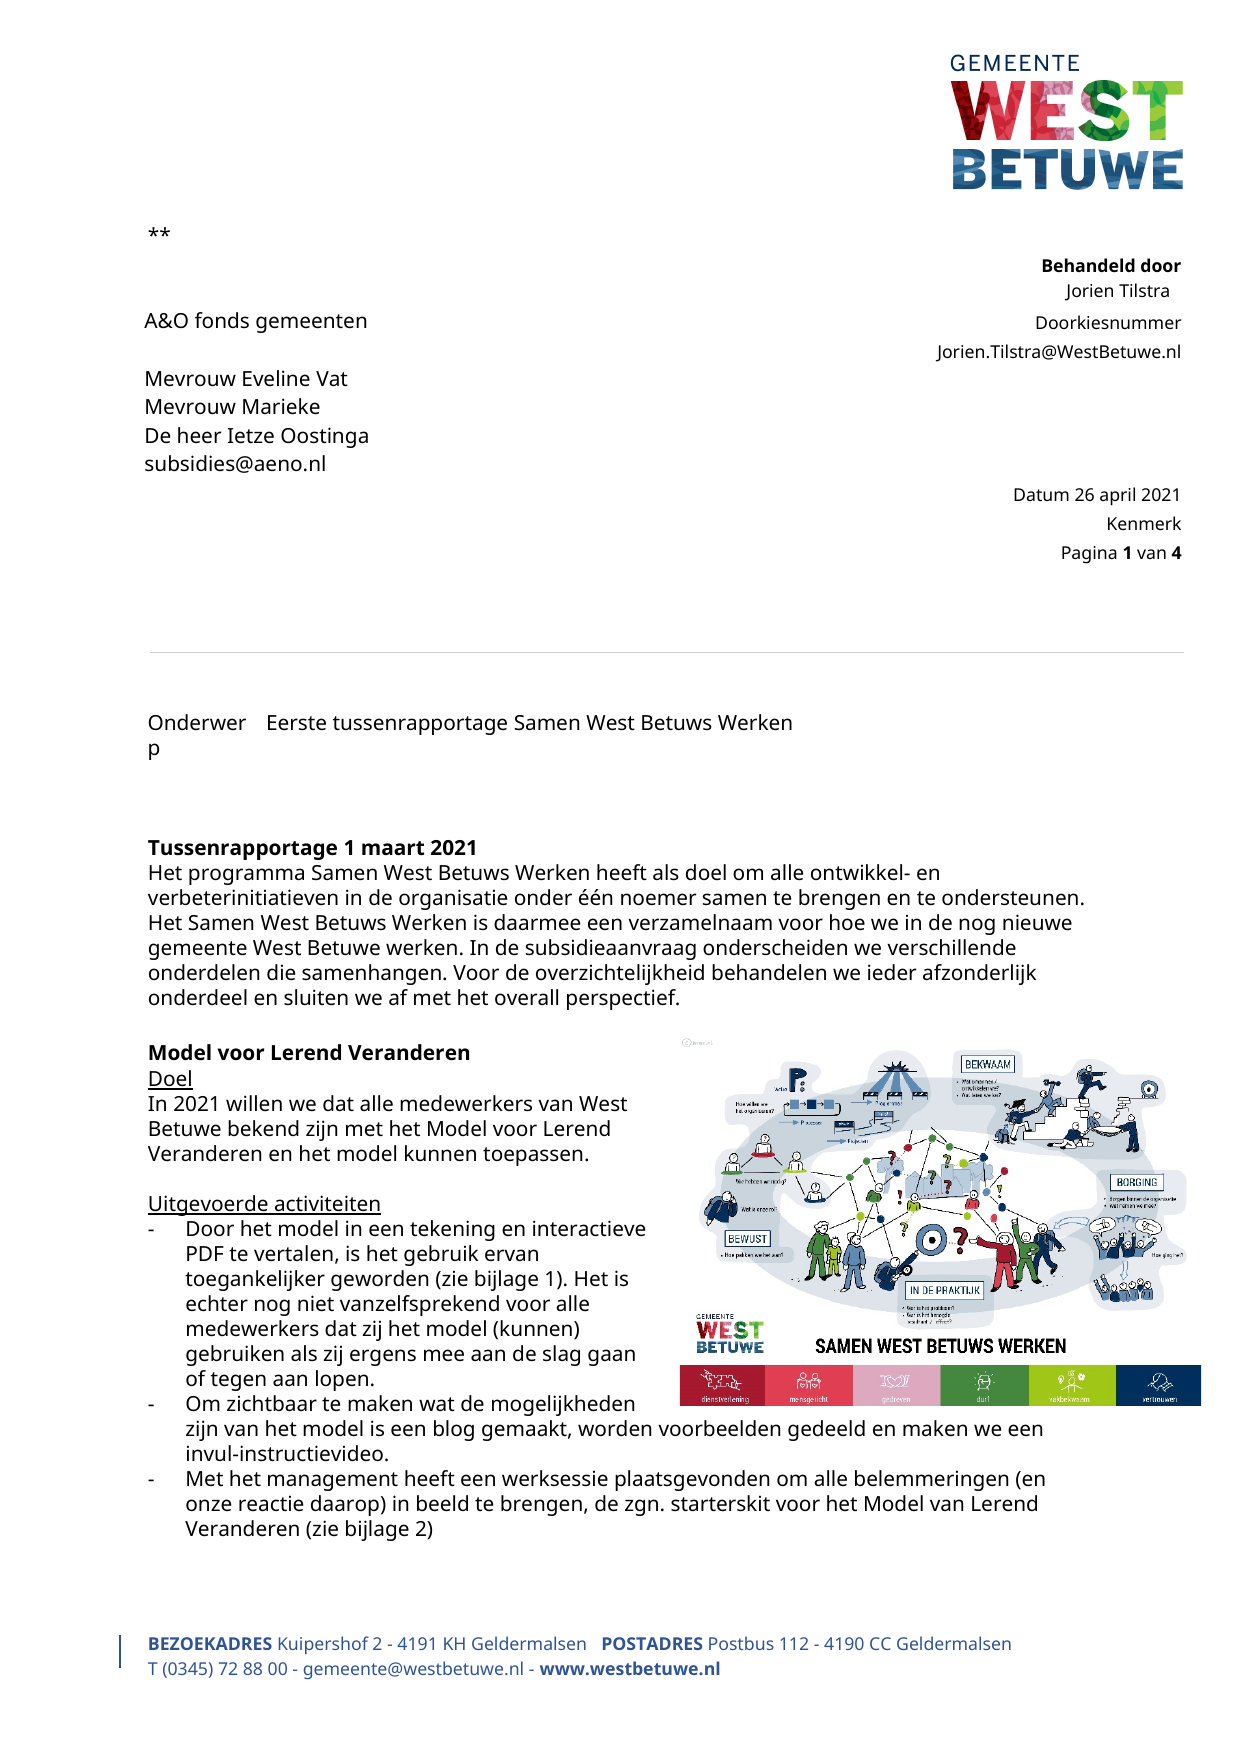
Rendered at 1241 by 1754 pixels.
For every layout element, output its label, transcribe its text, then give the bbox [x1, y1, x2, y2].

list Met het management heeft een werksessie plaatsgevonden om alle belemmeringen (en onze reactie daarop) in beeld te brengen, de zgn. starterskit voor het Model van Lerend Veranderen (zie bijlage 2) [148, 1467, 1092, 1542]
picture [679, 1037, 1202, 1406]
text Het programma Samen West Betuws Werken heeft als doel om alle ontwikkel- en verbeterinitiatieven in de organisatie onder één noemer samen te brengen en te ondersteunen. Het Samen West Betuws Werken is daarmee een verzamelnaam voor hoe we in de nog nieuwe gemeente West Betuwe werken. In de subsidieaanvraag onderscheiden we verschillende onderdelen die samenhangen. Voor de overzichtelijkheid behandelen we ieder afzonderlijk onderdeel en sluiten we af met het overall perspectief. [148, 860, 1092, 1010]
text Model voor Lerend Veranderen [148, 1035, 1092, 1067]
text Tussenrapportage 1 maart 2021 [148, 835, 1092, 860]
text Doel [148, 1067, 679, 1092]
list Door het model in een tekening en interactieve PDF te vertalen, is het gebruik ervan toegankelijker geworden (zie bijlage 1). Het is echter nog niet vanzelfsprekend voor alle medewerkers dat zij het model (kunnen) gebruiken als zij ergens mee aan de slag gaan of tegen aan lopen. [148, 1217, 679, 1392]
list Om zichtbaar te maken wat de mogelijkheden zijn van het model is een blog gemaakt, worden voorbeelden gedeeld en maken we een invul-instructievideo. [148, 1392, 1092, 1467]
text In 2021 willen we dat alle medewerkers van West Betuwe bekend zijn met het Model voor Lerend Veranderen en het model kunnen toepassen. [148, 1092, 679, 1167]
picture [913, 14, 1222, 229]
text Uitgevoerde activiteiten [148, 1192, 679, 1217]
